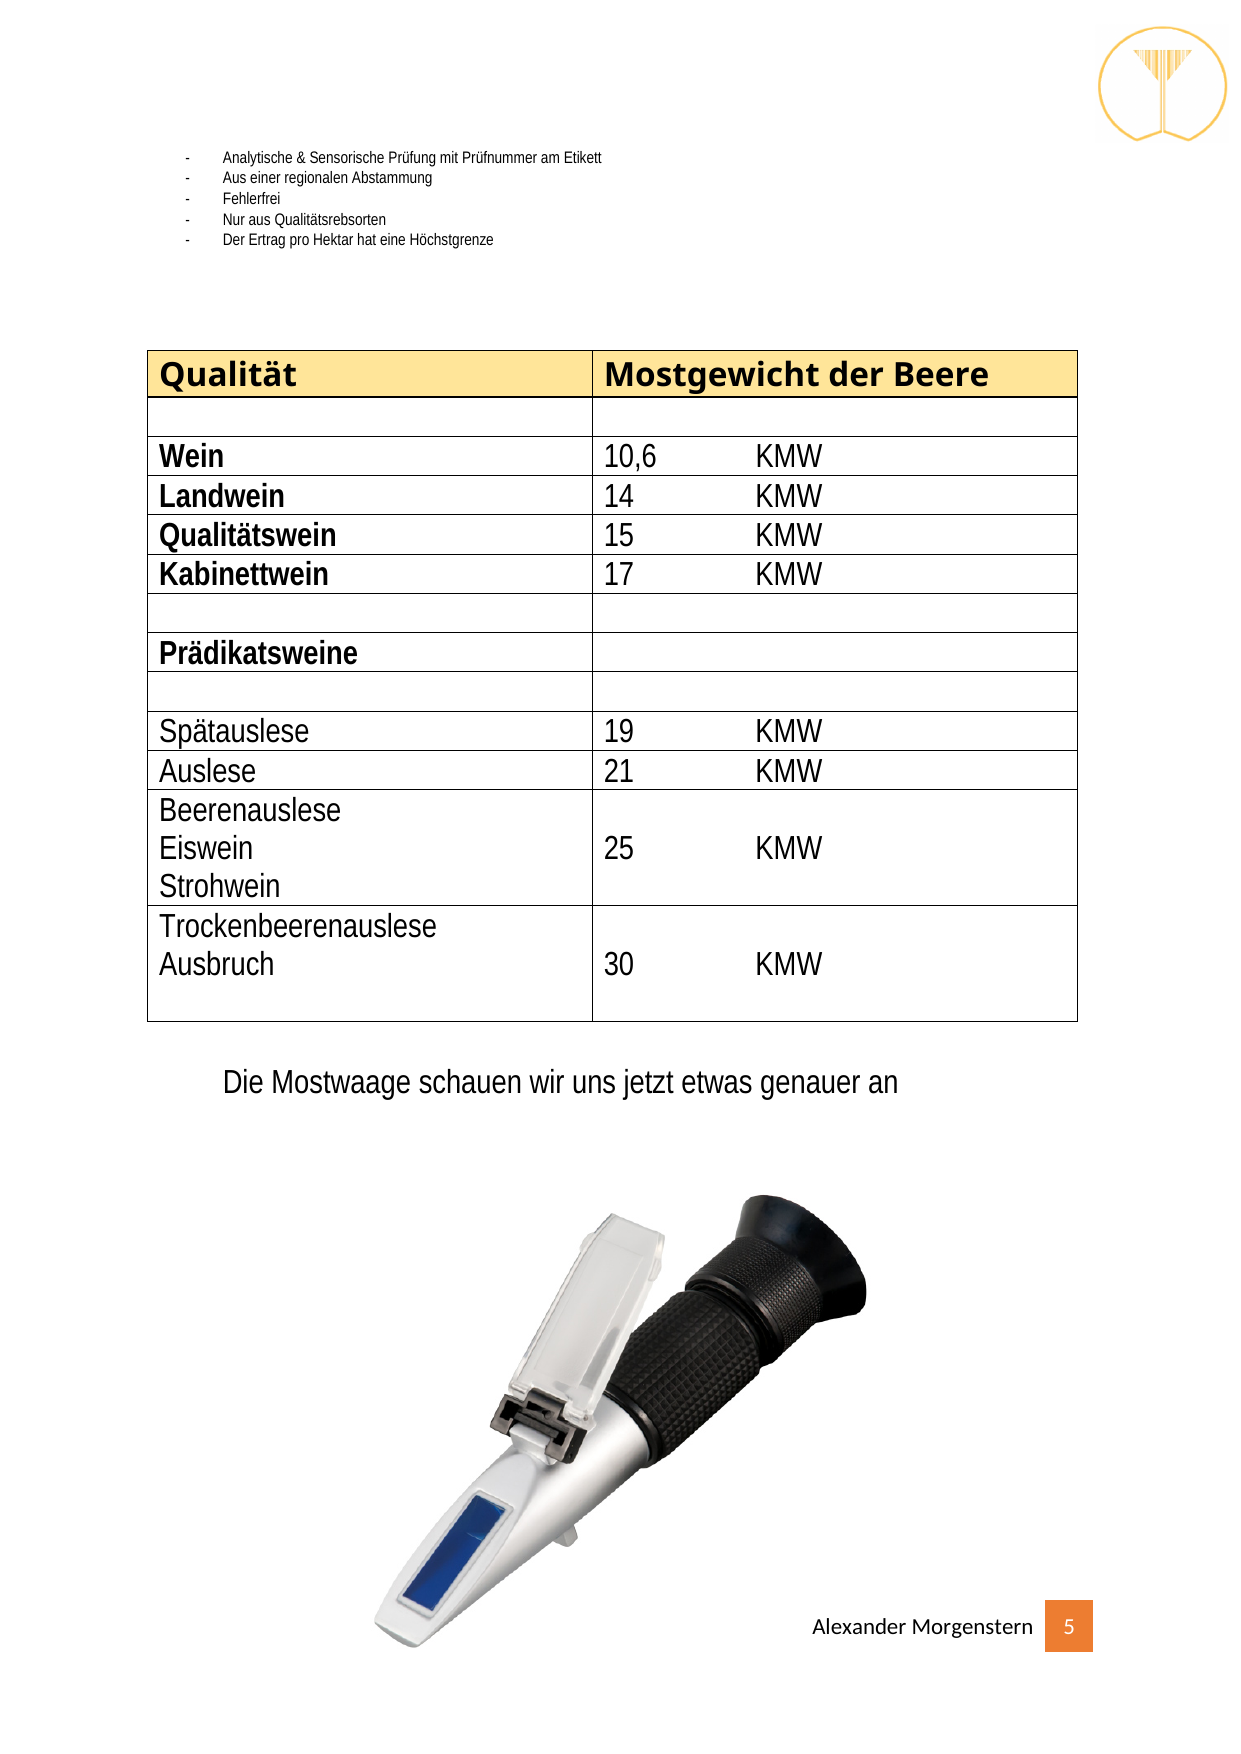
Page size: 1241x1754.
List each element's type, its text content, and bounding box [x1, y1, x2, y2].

table_cell Trockenbeerenauslese Ausbruch [148, 906, 592, 1021]
table_cell [593, 594, 1077, 632]
table_header Qualität [148, 351, 592, 396]
list Die Mostwaage schauen wir uns jetzt etwas genauer an [223, 1063, 1093, 1101]
table_cell 30 KMW [593, 906, 1077, 1021]
table_cell 17 KMW [593, 555, 1077, 593]
table_cell 21 KMW [593, 751, 1077, 789]
table_cell Wein [148, 437, 592, 475]
list Fehlerfrei [185, 189, 1093, 208]
table_cell [148, 398, 592, 436]
table_cell 14 KMW [593, 476, 1077, 514]
table_cell 25 KMW [593, 790, 1077, 905]
table_cell [593, 672, 1077, 711]
list Der Ertrag pro Hektar hat eine Höchstgrenze [185, 230, 1093, 249]
table_cell [148, 672, 592, 711]
table_cell 15 KMW [593, 515, 1077, 553]
table_cell Spätauslese [148, 712, 592, 750]
table_header Mostgewicht der Beere [593, 351, 1077, 396]
table_cell 19 KMW [593, 712, 1077, 750]
table_cell Beerenauslese Eiswein Strohwein [148, 790, 592, 905]
table_cell Landwein [148, 476, 592, 514]
list Nur aus Qualitätsrebsorten [185, 209, 1093, 229]
table_cell 10,6 KMW [593, 437, 1077, 475]
table_cell Auslese [148, 751, 592, 789]
table_cell [593, 633, 1077, 671]
list Aus einer regionalen Abstammung [185, 168, 1093, 187]
table_cell [593, 398, 1077, 436]
table_cell Prädikatsweine [148, 633, 592, 671]
picture [1095, 24, 1229, 143]
table_cell [148, 594, 592, 632]
list Analytische & Sensorische Prüfung mit Prüfnummer am Etikett [185, 148, 1093, 167]
table_cell Qualitätswein [148, 515, 592, 553]
picture [291, 1105, 949, 1723]
table_cell Kabinettwein [148, 555, 592, 593]
